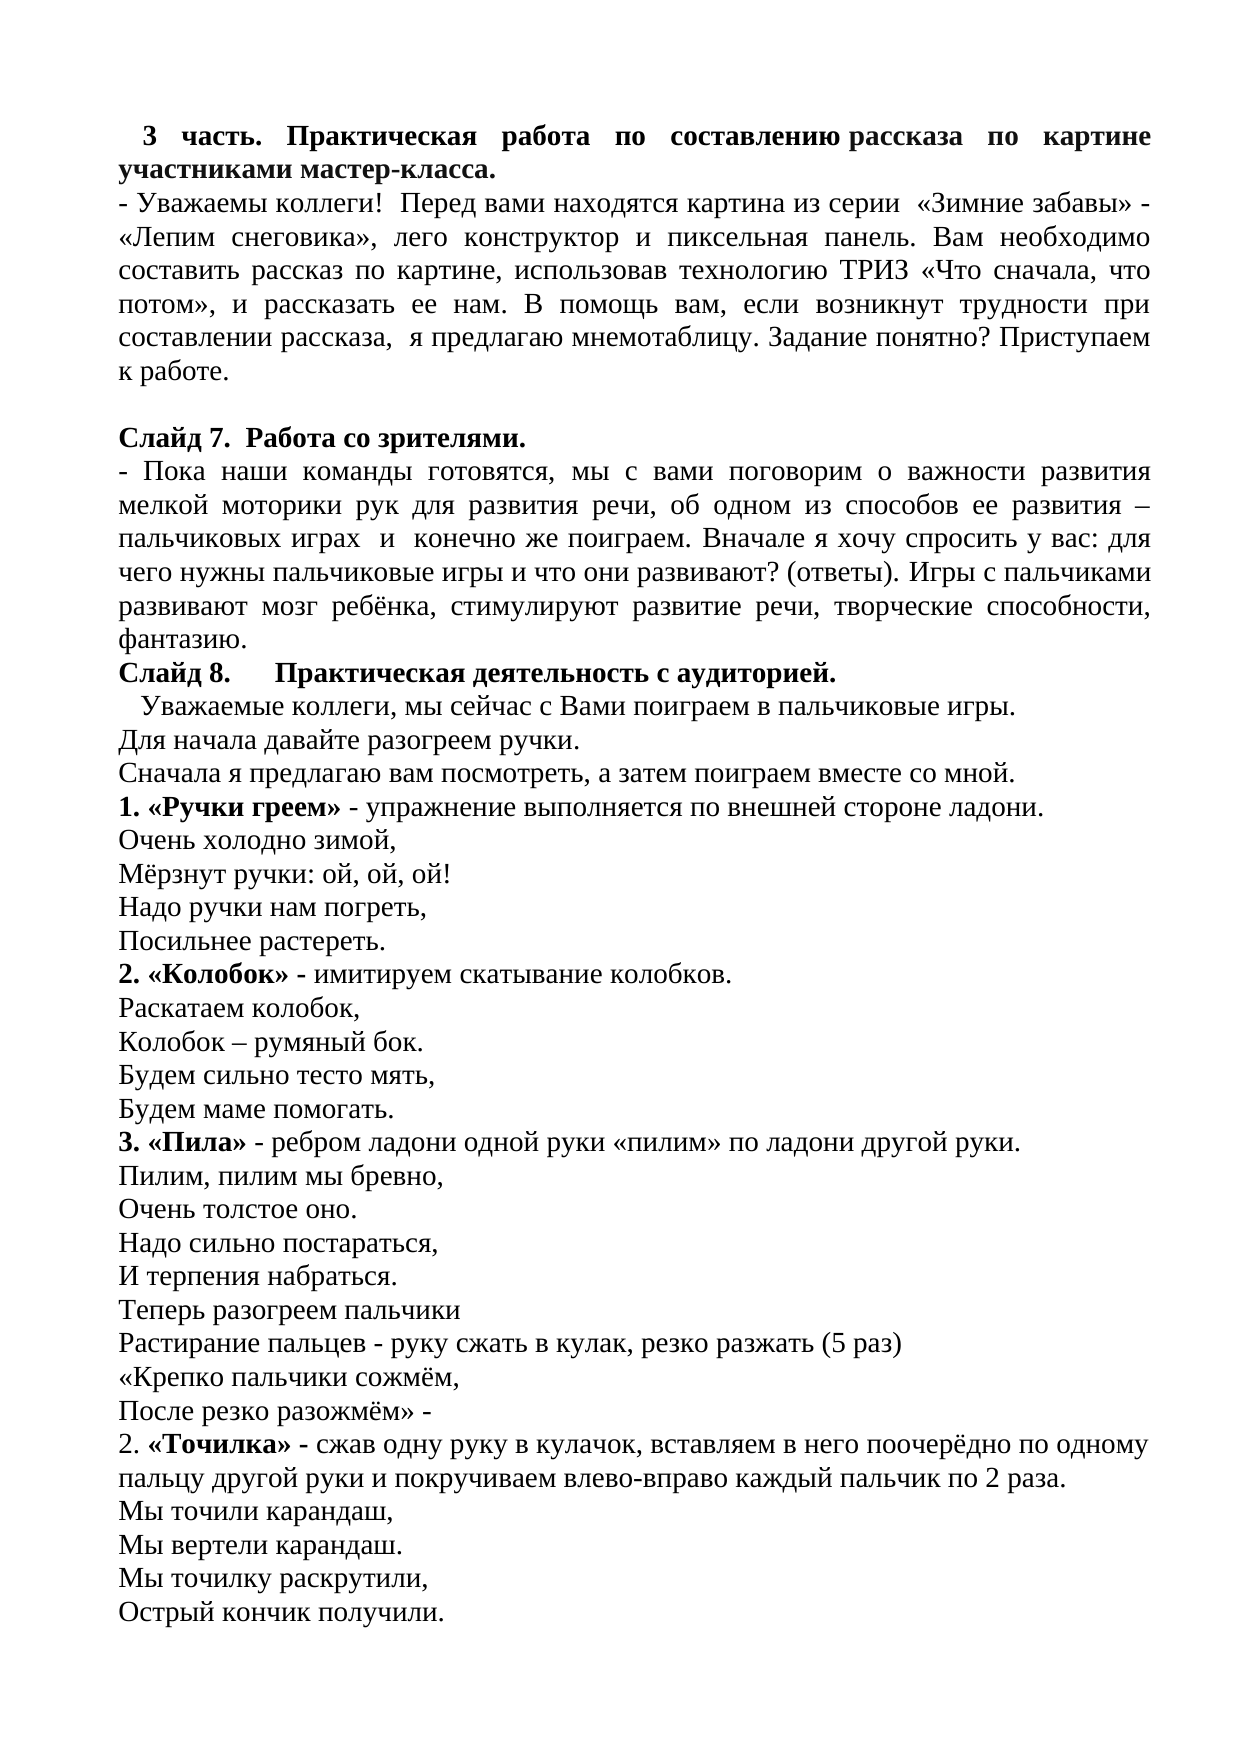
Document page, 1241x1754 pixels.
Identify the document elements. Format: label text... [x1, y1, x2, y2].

text Слайд 7. Работа со зрителями. [118, 420, 1152, 453]
text Уважаемые коллеги, мы сейчас с Вами поиграем в пальчиковые игры. Для начала давайте разогреем ручки. [118, 688, 1152, 755]
text - Пока наши команды готовятся, мы с вами поговорим о важности развития мелкой моторики рук для развития речи, об одном из способов ее развития – пальчиковых играх и конечно же поиграем. Вначале я хочу спросить у вас: для чего нужны пальчиковые игры и что они развивают? (ответы). Игры с пальчиками развивают мозг ребёнка, стимулируют развитие речи, творческие способности, фантазию. Слайд 8. Практическая деятельность с аудиторией. [118, 453, 1152, 688]
text - Уважаемы коллеги! Перед вами находятся картина из серии «Зимние забавы» - «Лепим снеговика», лего конструктор и пиксельная панель. Вам необходимо составить рассказ по картине, использовав технологию ТРИЗ «Что сначала, что потом», и рассказать ее нам. В помощь вам, если возникнут трудности при составлении рассказа, я предлагаю мнемотаблицу. Задание понятно? Приступаем к работе. [118, 185, 1152, 386]
text 3 часть. Практическая работа по составлению рассказа по картине участниками мастер-класса. [118, 118, 1152, 185]
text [118, 755, 1152, 1627]
